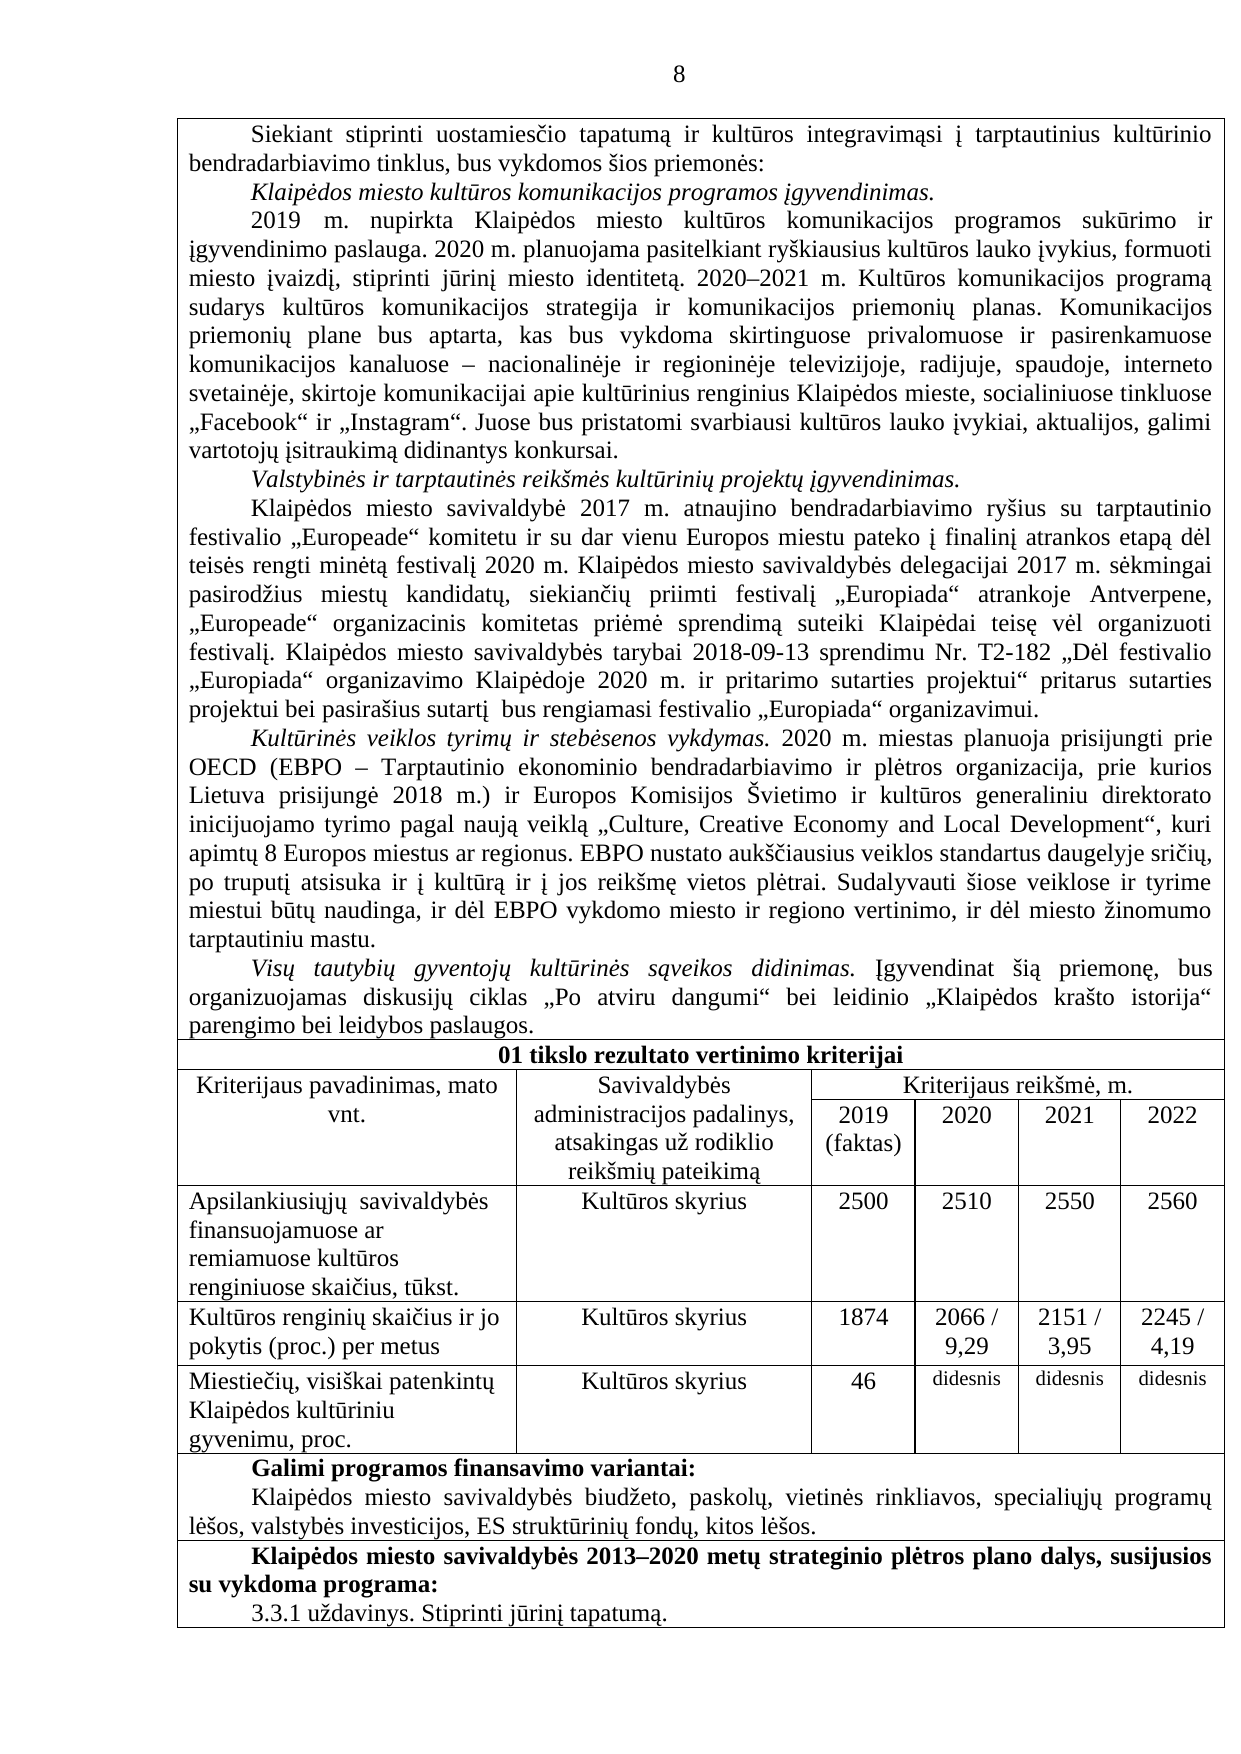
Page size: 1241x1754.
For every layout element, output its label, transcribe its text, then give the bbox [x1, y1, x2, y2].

table_cell 2151 / 3,95 [1019, 1302, 1120, 1365]
table_cell 46 [812, 1366, 914, 1452]
table_cell Apsilankiusiųjų savivaldybės finansuojamuose ar remiamuose kultūros renginiuose skaičius, tūkst. [178, 1186, 516, 1301]
table_cell Kultūros renginių skaičius ir jo pokytis (proc.) per metus [178, 1302, 516, 1365]
table_cell Galimi programos finansavimo variantai: Klaipėdos miesto savivaldybės biudžeto, paskolų, vietinės rinkliavos, specialiųjų programų lėšos, valstybės investicijos, ES struktūrinių fondų, kitos lėšos. [178, 1454, 1224, 1540]
table_cell 2500 [812, 1186, 914, 1301]
table_cell 2022 [1121, 1100, 1224, 1185]
table_cell Miestiečių, visiškai patenkintų Klaipėdos kultūriniu gyvenimu, proc. [178, 1366, 516, 1452]
table_cell Savivaldybės administracijos padalinys, atsakingas už rodiklio reikšmių pateikimą [517, 1070, 811, 1185]
table_cell 2019 (faktas) [812, 1100, 914, 1185]
table_cell 2066 / 9,29 [916, 1302, 1018, 1365]
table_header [178, 119, 1224, 1039]
table_cell Kultūros skyrius [517, 1366, 811, 1452]
table_cell Kultūros skyrius [517, 1302, 811, 1365]
table_cell didesnis [916, 1366, 1018, 1452]
table_cell Kriterijaus pavadinimas, mato vnt. [178, 1070, 516, 1185]
table_cell 2550 [1019, 1186, 1120, 1301]
table_cell 2510 [916, 1186, 1018, 1301]
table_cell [178, 1541, 1224, 1627]
table_cell didesnis [1019, 1366, 1120, 1452]
table_cell 01 tikslo rezultato vertinimo kriterijai [178, 1040, 1224, 1069]
table_cell 2560 [1121, 1186, 1224, 1301]
table_cell 2021 [1019, 1100, 1120, 1185]
table_cell 2245 / 4,19 [1121, 1302, 1224, 1365]
table_cell Kultūros skyrius [517, 1186, 811, 1301]
table_cell Kriterijaus reikšmė, m. [812, 1070, 1224, 1099]
table_cell 2020 [916, 1100, 1018, 1185]
table_cell 1874 [812, 1302, 914, 1365]
table_cell didesnis [1121, 1366, 1224, 1452]
